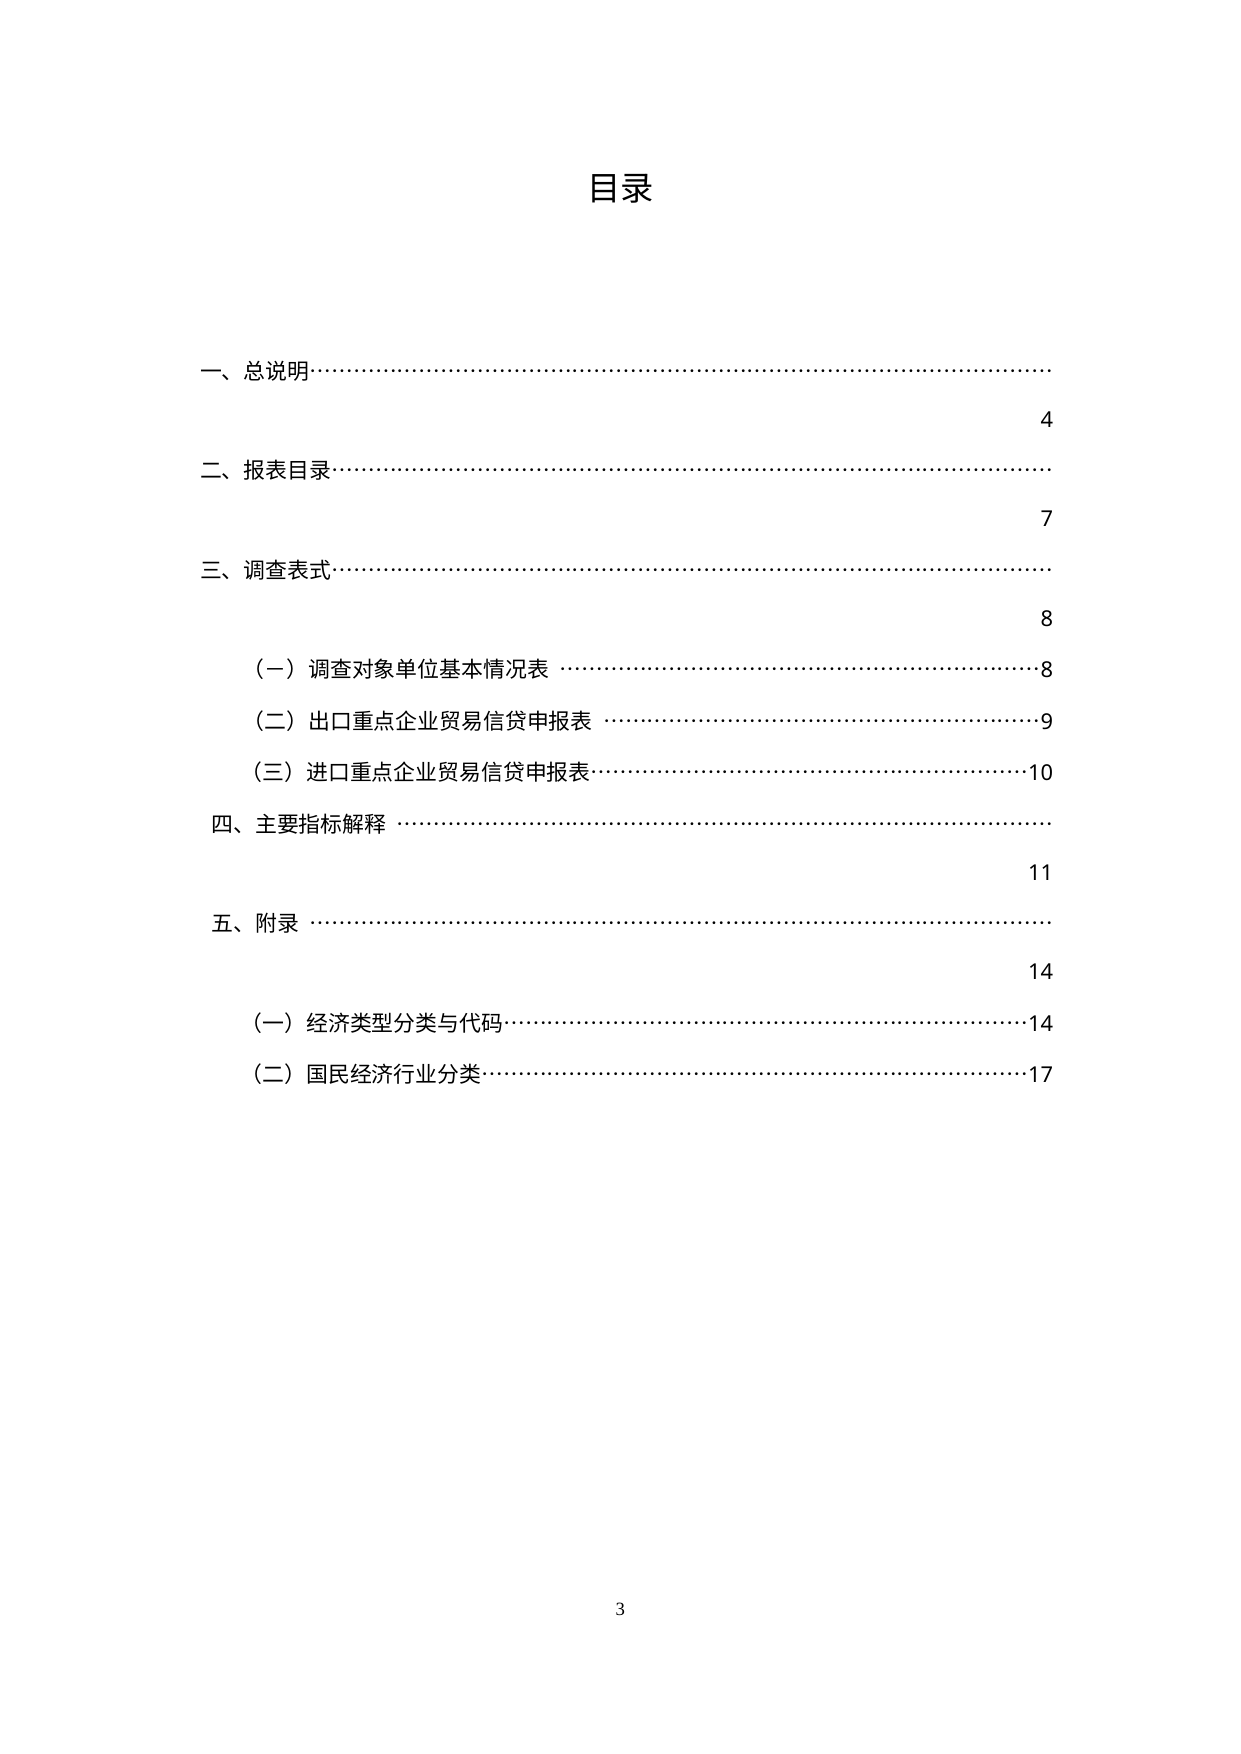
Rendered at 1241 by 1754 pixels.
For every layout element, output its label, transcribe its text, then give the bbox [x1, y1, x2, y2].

text 二、报表目录………………………………………………………………………………………7 [187, 453, 1053, 534]
text 目录 [187, 153, 1053, 218]
text 四、主要指标解释…………………………………………………………………………………11 [187, 806, 1053, 888]
text （二）出口重点企业贸易信贷申报表………………………………………………………9 [187, 703, 1053, 736]
text （二）国民经济行业分类…………………………………………………………………17 [187, 1057, 1053, 1089]
text 五、附录……………………………………………………………………………………………14 [187, 906, 1053, 987]
text （一）经济类型分类与代码………………………………………………………………14 [187, 1005, 1053, 1038]
text 一、总说明…………………………………………………………………………………………4 [187, 354, 1053, 435]
text （－）调查对象单位基本情况表……………………………………………………………8 [187, 652, 1053, 684]
text 三、调查表式………………………………………………………………………………………8 [187, 552, 1053, 634]
text （三）进口重点企业贸易信贷申报表……………………………………………………10 [187, 755, 1053, 787]
